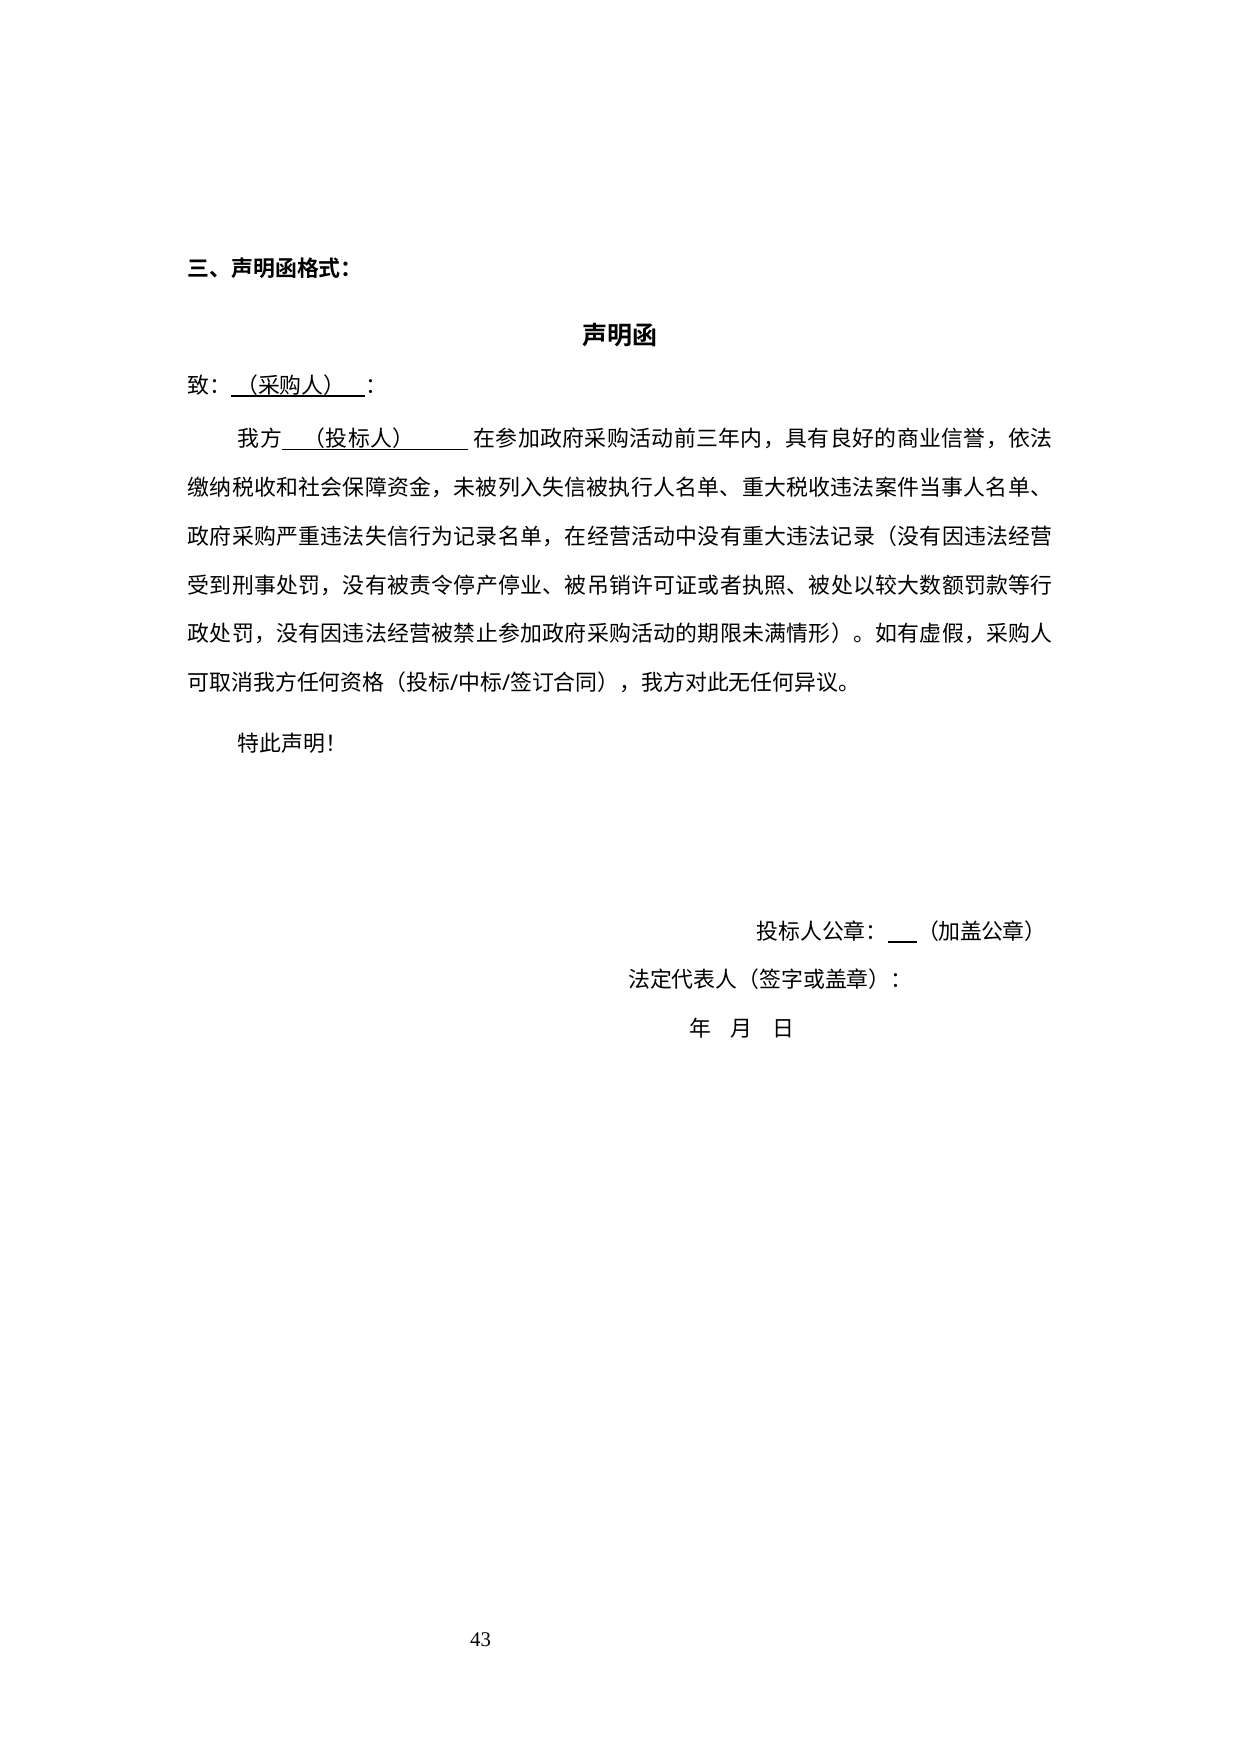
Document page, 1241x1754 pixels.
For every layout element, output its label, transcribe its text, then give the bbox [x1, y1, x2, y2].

text 法定代表人（签字或盖章）： [187, 962, 1053, 994]
text 致： （采购人） ： [187, 368, 1053, 400]
text 声明函 [187, 315, 1053, 352]
text 年 月 日 [187, 1011, 1053, 1042]
text 我方 （投标人） 在参加政府采购活动前三年内，具有良好的商业信誉，依法缴纳税收和社会保障资金，未被列入失信被执行人名单、重大税收违法案件当事人名单、政府采购严重违法失信行为记录名单，在经营活动中没有重大违法记录（没有因违法经营受到刑事处罚，没有被责令停产停业、被吊销许可证或者执照、被处以较大数额罚款等行政处罚，没有因违法经营被禁止参加政府采购活动的期限未满情形）。如有虚假，采购人可取消我方任何资格（投标/中标/签订合同），我方对此无任何异议。 [187, 421, 1053, 697]
text 三、声明函格式： [187, 251, 1053, 283]
text 投标人公章： （加盖公章） [187, 914, 1053, 946]
text 特此声明！ [187, 726, 1053, 758]
